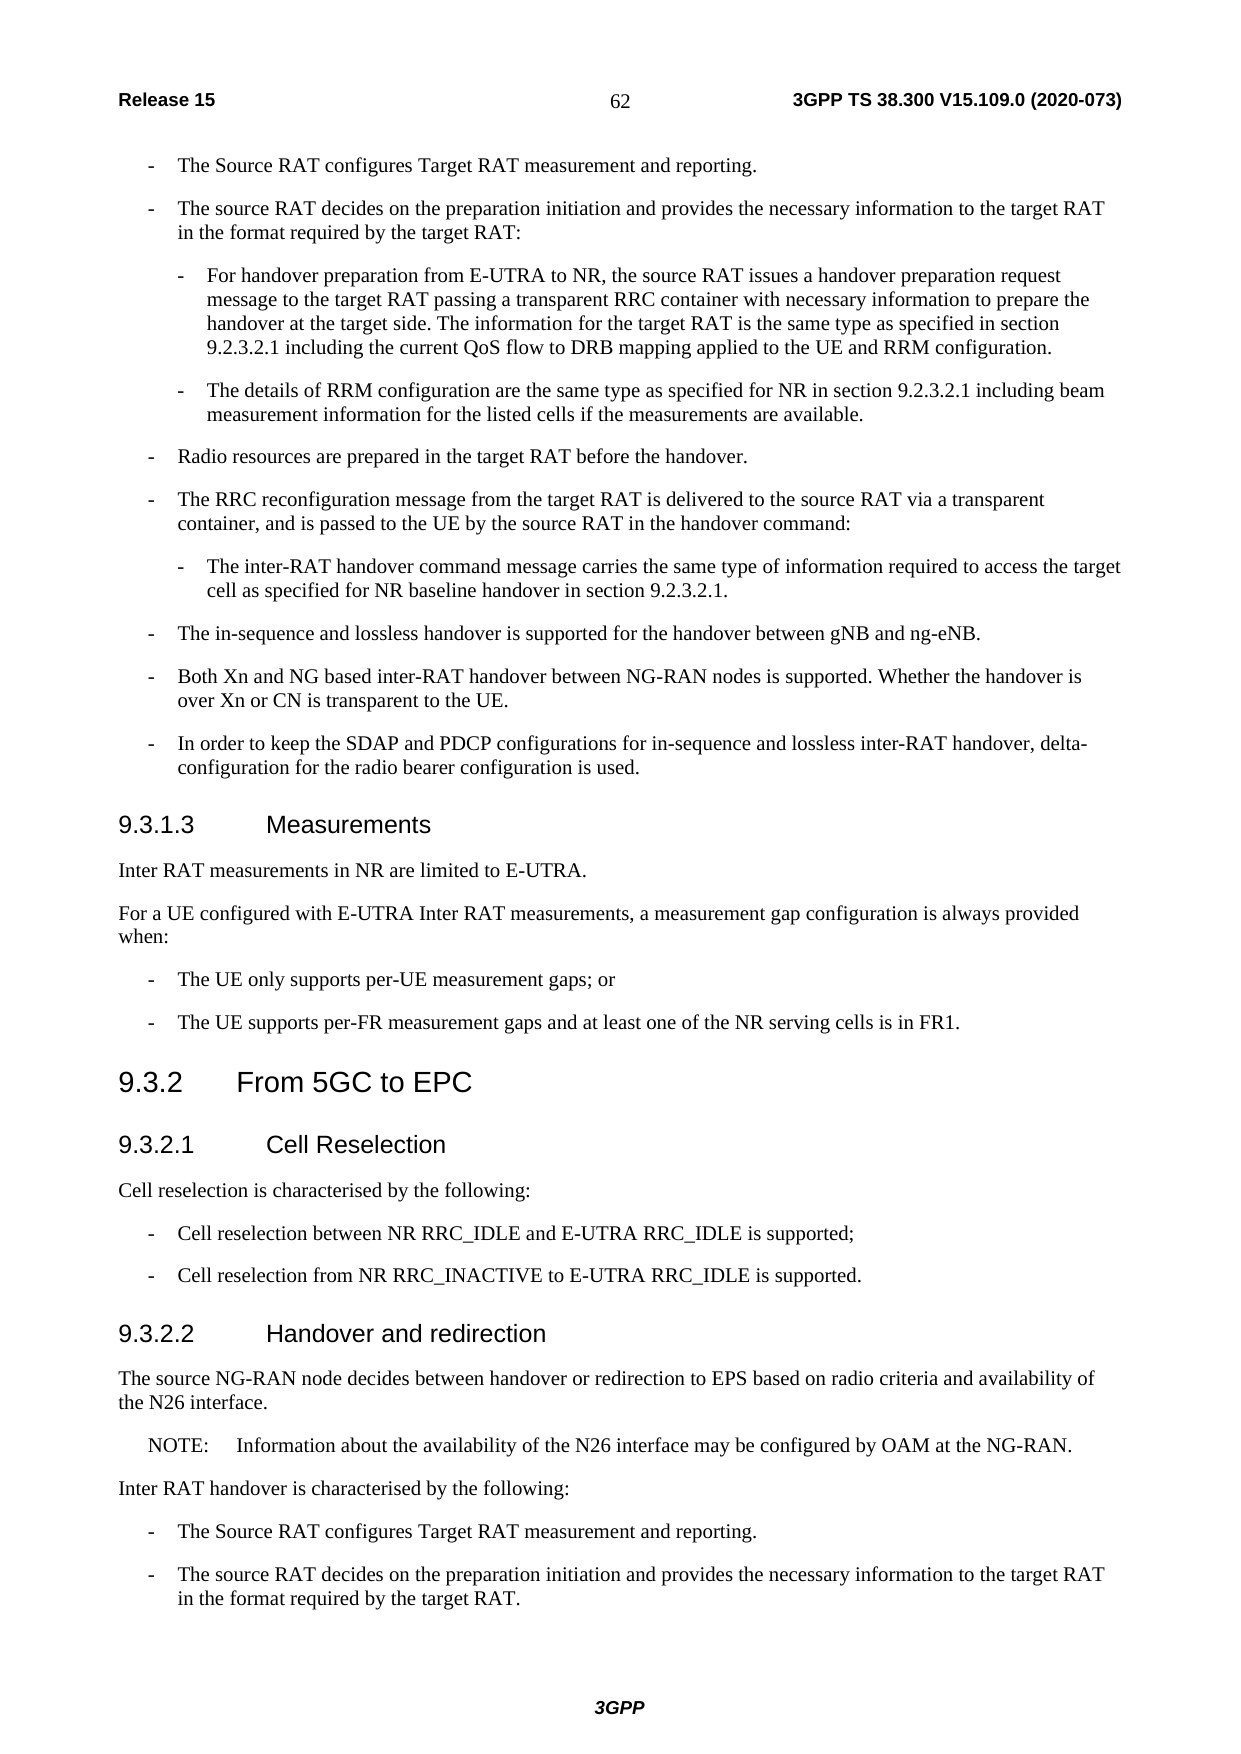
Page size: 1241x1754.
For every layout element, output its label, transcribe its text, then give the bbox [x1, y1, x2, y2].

text - Cell reselection between NR RRC_IDLE and E-UTRA RRC_IDLE is supported; [148, 1221, 1122, 1244]
text - The Source RAT configures Target RAT measurement and reporting. [148, 1519, 1122, 1543]
text - The in-sequence and lossless handover is supported for the handover between gNB and ng-eNB. [148, 621, 1122, 645]
text - The Source RAT configures Target RAT measurement and reporting. [148, 153, 1122, 177]
text Inter RAT handover is characterised by the following: [118, 1476, 1122, 1500]
subtitle 9.3.1.3 Measurements [118, 810, 1122, 839]
subtitle 9.3.2.2 Handover and redirection [118, 1319, 1122, 1347]
text For a UE configured with E-UTRA Inter RAT measurements, a measurement gap configuration is always provided when: [118, 900, 1122, 948]
text - Cell reselection from NR RRC_INACTIVE to E-UTRA RRC_IDLE is supported. [148, 1263, 1122, 1287]
text - Radio resources are prepared in the target RAT before the handover. [148, 444, 1122, 468]
text - The inter-RAT handover command message carries the same type of information required to access the target cell as specified for NR baseline handover in section 9.2.3.2.1. [177, 554, 1122, 602]
text - In order to keep the SDAP and PDCP configurations for in-sequence and lossless inter-RAT handover, delta-configuration for the radio bearer configuration is used. [148, 731, 1122, 779]
text - The details of RRM configuration are the same type as specified for NR in section 9.2.3.2.1 including beam measurement information for the listed cells if the measurements are available. [177, 378, 1122, 426]
text - Both Xn and NG based inter-RAT handover between NG-RAN nodes is supported. Whether the handover is over Xn or CN is transparent to the UE. [148, 664, 1122, 712]
subtitle 9.3.2 From 5GC to EPC [118, 1065, 1122, 1099]
subtitle 9.3.2.1 Cell Reselection [118, 1130, 1122, 1159]
text - For handover preparation from E-UTRA to NR, the source RAT issues a handover preparation request message to the target RAT passing a transparent RRC container with necessary information to prepare the handover at the target side. The information for the target RAT is the same type as specified in section 9.2.3.2.1 including the current QoS flow to DRB mapping applied to the UE and RRM configuration. [177, 263, 1122, 359]
text - The UE supports per-FR measurement gaps and at least one of the NR serving cells is in FR1. [148, 1010, 1122, 1034]
text Inter RAT measurements in NR are limited to E-UTRA. [118, 858, 1122, 882]
text - The UE only supports per-UE measurement gaps; or [148, 967, 1122, 991]
text - The RRC reconfiguration message from the target RAT is delivered to the source RAT via a transparent container, and is passed to the UE by the source RAT in the handover command: [148, 487, 1122, 535]
text Cell reselection is characterised by the following: [118, 1178, 1122, 1202]
text - The source RAT decides on the preparation initiation and provides the necessary information to the target RAT in the format required by the target RAT: [148, 196, 1122, 244]
text - The source RAT decides on the preparation initiation and provides the necessary information to the target RAT in the format required by the target RAT. [148, 1561, 1122, 1609]
text NOTE: Information about the availability of the N26 interface may be configured by OAM at the NG-RAN. [148, 1433, 1122, 1457]
text The source NG-RAN node decides between handover or redirection to EPS based on radio criteria and availability of the N26 interface. [118, 1366, 1122, 1414]
